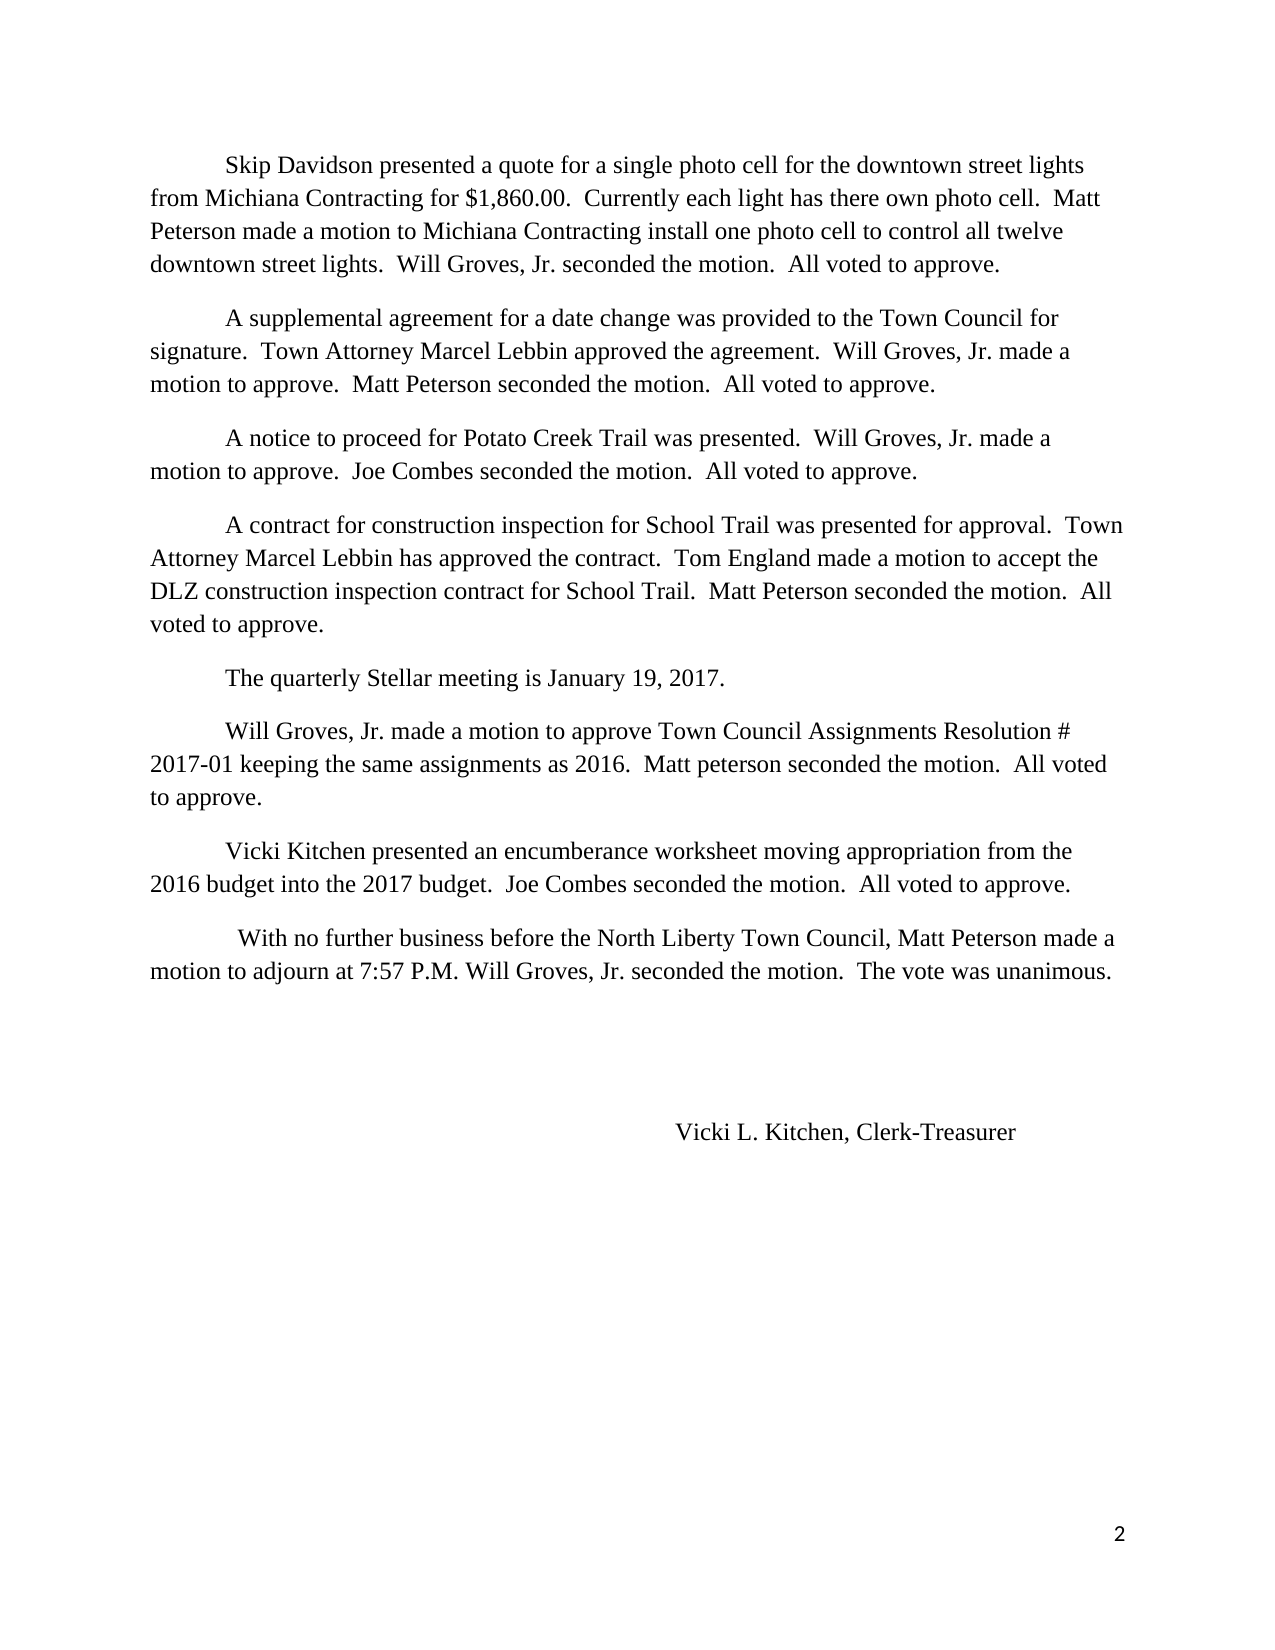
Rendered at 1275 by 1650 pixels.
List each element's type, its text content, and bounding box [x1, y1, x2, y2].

text Skip Davidson presented a quote for a single photo cell for the downtown street lights from Michiana Contracting for $1,860.00. Currently each light has there own photo cell. Matt Peterson made a motion to Michiana Contracting install one photo cell to control all twelve downtown street lights. Will Groves, Jr. seconded the motion. All voted to approve. [150, 150, 1125, 278]
text Vicki Kitchen presented an encumberance worksheet moving appropriation from the 2016 budget into the 2017 budget. Joe Combes seconded the motion. All voted to approve. [150, 836, 1125, 898]
text With no further business before the North Liberty Town Council, Matt Peterson made a motion to adjourn at 7:57 P.M. Will Groves, Jr. seconded the motion. The vote was unanimous. [150, 923, 1125, 985]
text Will Groves, Jr. made a motion to approve Town Council Assignments Resolution # 2017-01 keeping the same assignments as 2016. Matt peterson seconded the motion. All voted to approve. [150, 716, 1125, 811]
text Vicki L. Kitchen, Clerk-Treasurer [150, 1117, 1125, 1146]
text A supplemental agreement for a date change was provided to the Town Council for signature. Town Attorney Marcel Lebbin approved the agreement. Will Groves, Jr. made a motion to approve. Matt Peterson seconded the motion. All voted to approve. [150, 303, 1125, 398]
text A notice to proceed for Potato Creek Trail was presented. Will Groves, Jr. made a motion to approve. Joe Combes seconded the motion. All voted to approve. [150, 423, 1125, 484]
text The quarterly Stellar meeting is January 19, 2017. [150, 663, 1125, 691]
text A contract for construction inspection for School Trail was presented for approval. Town Attorney Marcel Lebbin has approved the contract. Tom England made a motion to accept the DLZ construction inspection contract for School Trail. Matt Peterson seconded the motion. All voted to approve. [150, 510, 1125, 637]
